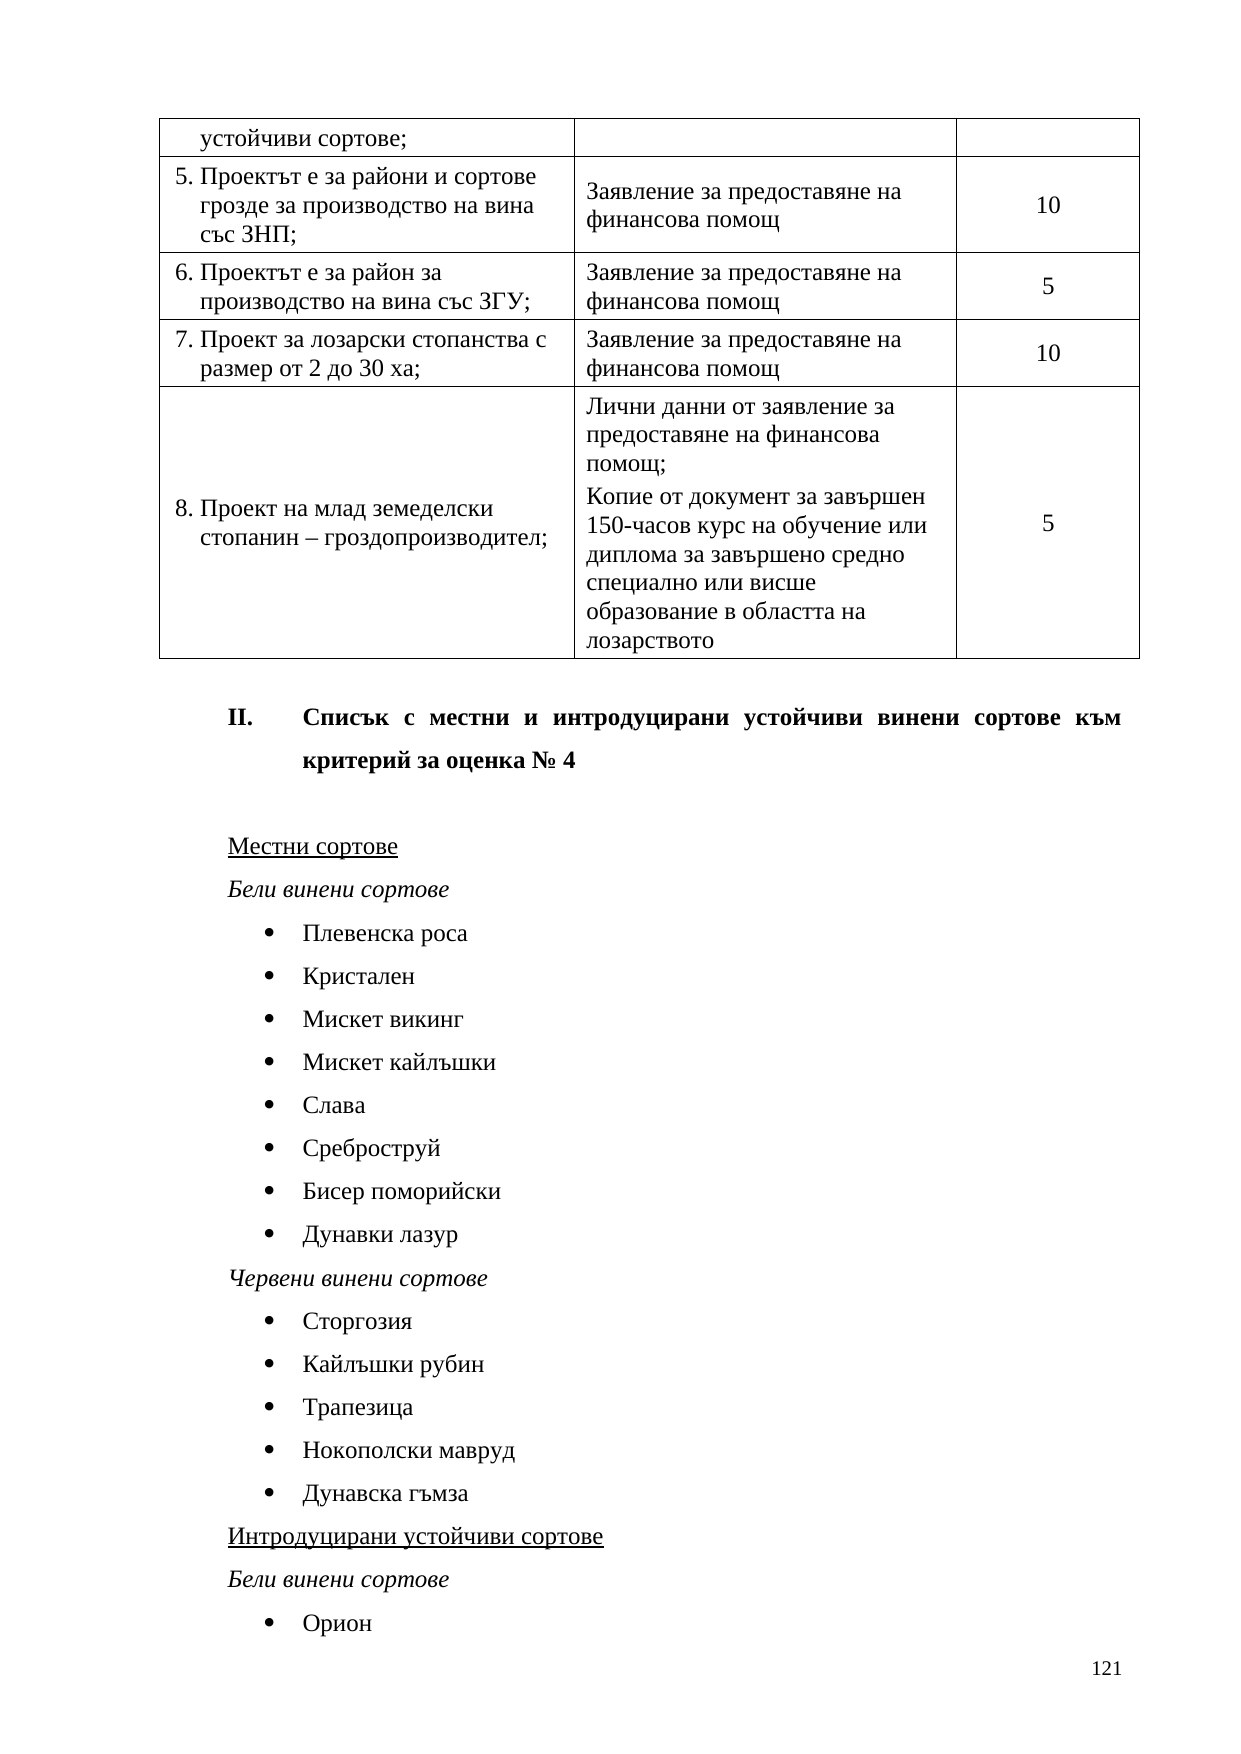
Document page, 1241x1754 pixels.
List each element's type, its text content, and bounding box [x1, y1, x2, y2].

table_cell Заявление за предоставяне на финансова помощ [575, 253, 956, 319]
list Кайлъшки рубин [265, 1349, 1122, 1378]
table_cell Проектът е за райони и сортове грозде за производство на вина със ЗНП; [160, 157, 574, 252]
list Среброструй [265, 1133, 1122, 1162]
list Плевенска роса [265, 918, 1122, 946]
list Мискет кайлъшки [265, 1047, 1122, 1076]
table_cell Лични данни от заявление за предоставяне на финансова помощ; Копие от документ за завършен 150-часов курс на обучение или диплома за завършено средно специално или висше образование в областта на лозарството [575, 387, 956, 658]
list Бисер поморийски [265, 1176, 1122, 1205]
table_cell Заявление за предоставяне на финансова помощ [575, 320, 956, 386]
table_cell Проект на млад земеделски стопанин – гроздопроизводител; [160, 387, 574, 658]
list Дунавска гъмза [265, 1478, 1122, 1507]
text Местни сортове [177, 831, 1122, 860]
list Слава [265, 1090, 1122, 1119]
text Червени винени сортове [177, 1263, 1122, 1291]
list Дунавки лазур [265, 1219, 1122, 1248]
list Кристален [265, 961, 1122, 989]
table_cell Проектът е за район за производство на вина със ЗГУ; [160, 253, 574, 319]
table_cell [160, 119, 574, 156]
list Орион [265, 1608, 1122, 1636]
list Трапезица [265, 1392, 1122, 1421]
table_cell 15 [957, 119, 1139, 156]
text Бели винени сортове [177, 1564, 1122, 1593]
list Списък с местни и интродуцирани устойчиви винени сортове към критерий за оценка № 4 [227, 702, 1122, 774]
table_cell 5 [957, 387, 1139, 658]
list Мискет викинг [265, 1004, 1122, 1033]
table_cell Проект за лозарски стопанства с размер от 2 до 30 ха; [160, 320, 574, 386]
text Интродуцирани устойчиви сортове [177, 1521, 1122, 1550]
table_cell 10 [957, 157, 1139, 252]
list Сторгозия [265, 1306, 1122, 1334]
table_cell Заявление за предоставяне на финансова помощ [575, 157, 956, 252]
text Бели винени сортове [177, 874, 1122, 903]
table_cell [575, 119, 956, 156]
list Нокополски мавруд [265, 1435, 1122, 1464]
table_cell 10 [957, 320, 1139, 386]
table_cell 5 [957, 253, 1139, 319]
